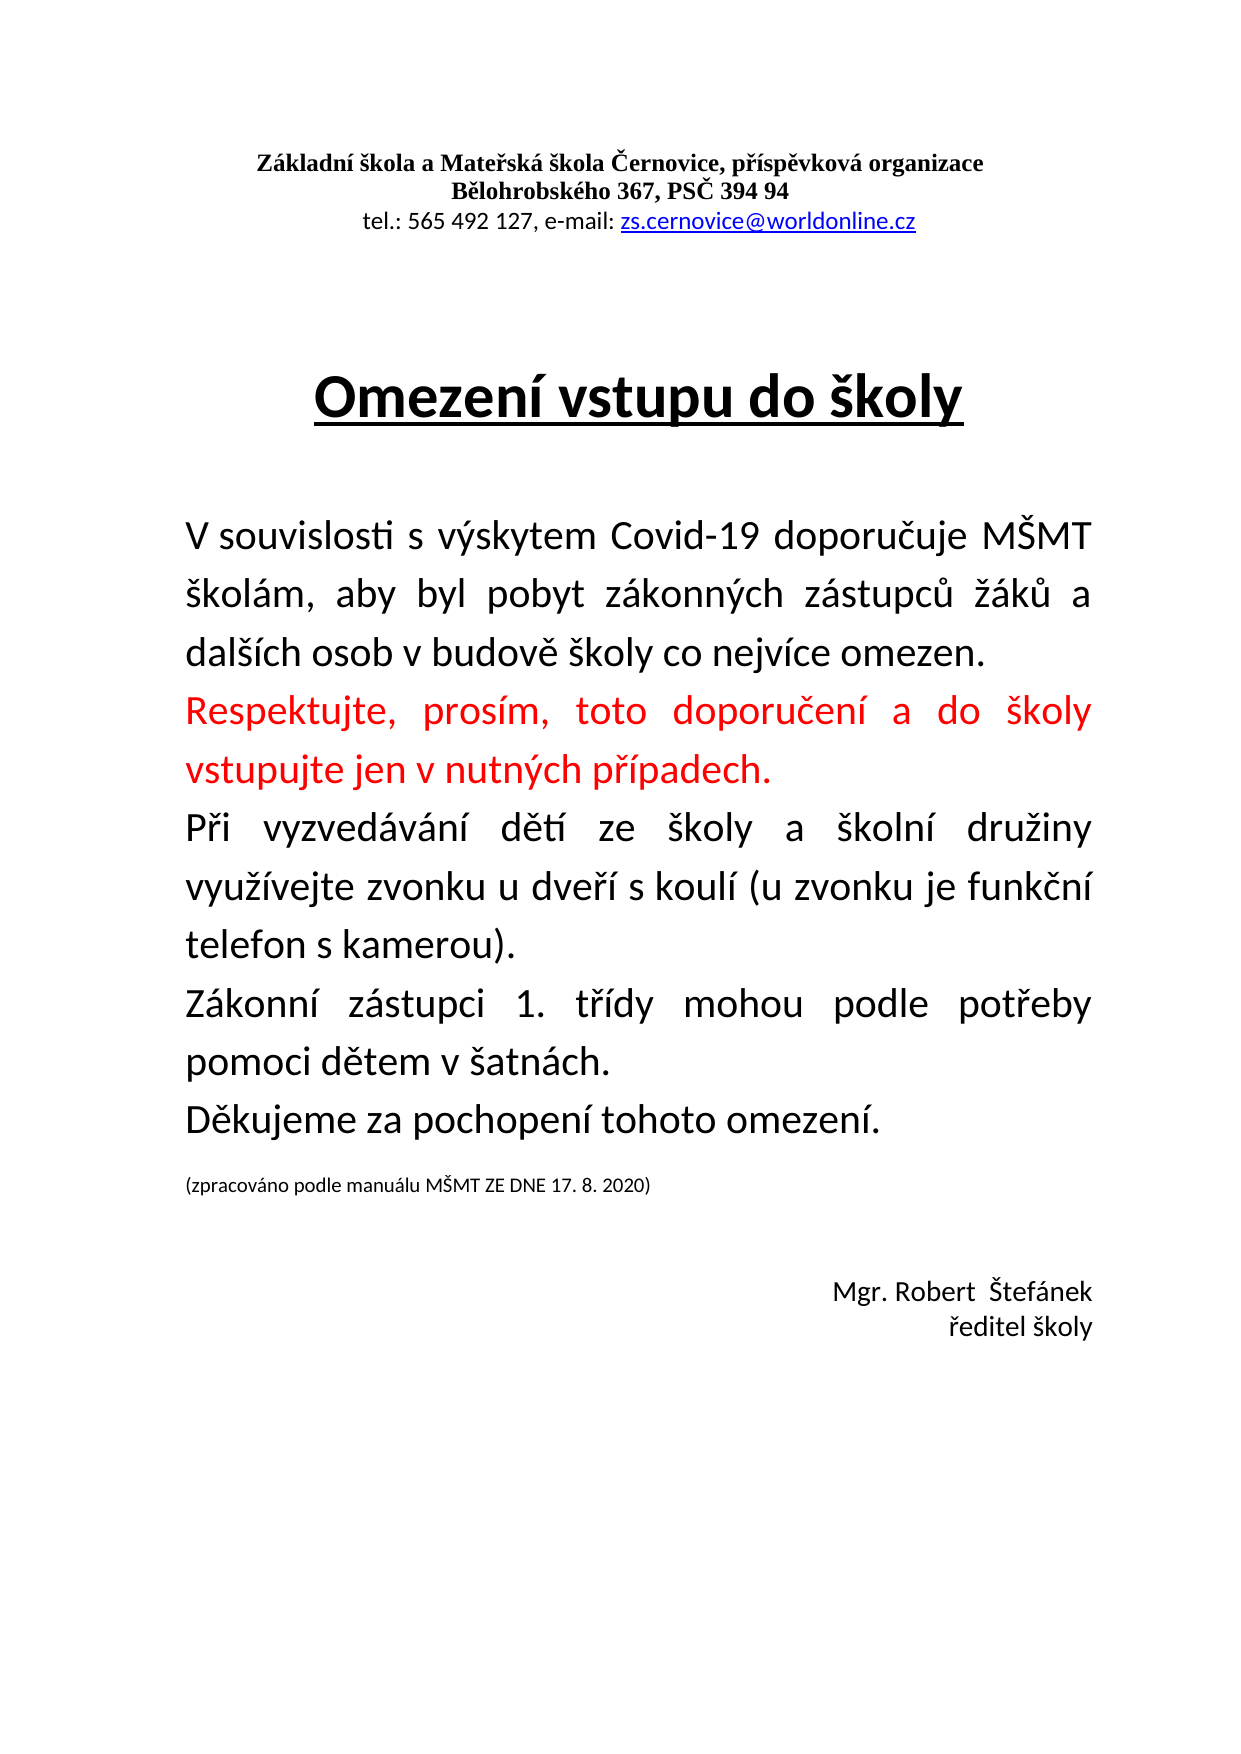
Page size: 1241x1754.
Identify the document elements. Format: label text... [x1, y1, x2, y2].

title Základní škola a Mateřská škola Černovice, příspěvková organizace [148, 148, 1093, 176]
list Respektujte, prosím, toto doporučení a do školy vstupujte jen v nutných případech. [185, 684, 1093, 794]
text (zpracováno podle manuálu MŠMT ZE DNE 17. 8. 2020) [185, 1173, 1093, 1198]
text ředitel školy [185, 1308, 1093, 1344]
list V souvislosti s výskytem Covid-19 doporučuje MŠMT školám, aby byl pobyt zákonných zástupců žáků a dalších osob v budově školy co nejvíce omezen. [185, 509, 1093, 677]
title Bělohrobského 367, PSČ 394 94 [148, 176, 1093, 205]
text Mgr. Robert Štefánek [185, 1273, 1093, 1308]
list Omezení vstupu do školy [185, 357, 1093, 433]
list Zákonní zástupci 1. třídy mohou podle potřeby pomoci dětem v šatnách. [185, 977, 1093, 1086]
list tel.: 565 492 127, e-mail: zs.cernovice@worldonline.cz [185, 205, 1093, 236]
list Při vyzvedávání dětí ze školy a školní družiny využívejte zvonku u dveří s koulí (u zvonku je funkční telefon s kamerou). [185, 801, 1093, 969]
list Děkujeme za pochopení tohoto omezení. [185, 1093, 1093, 1144]
